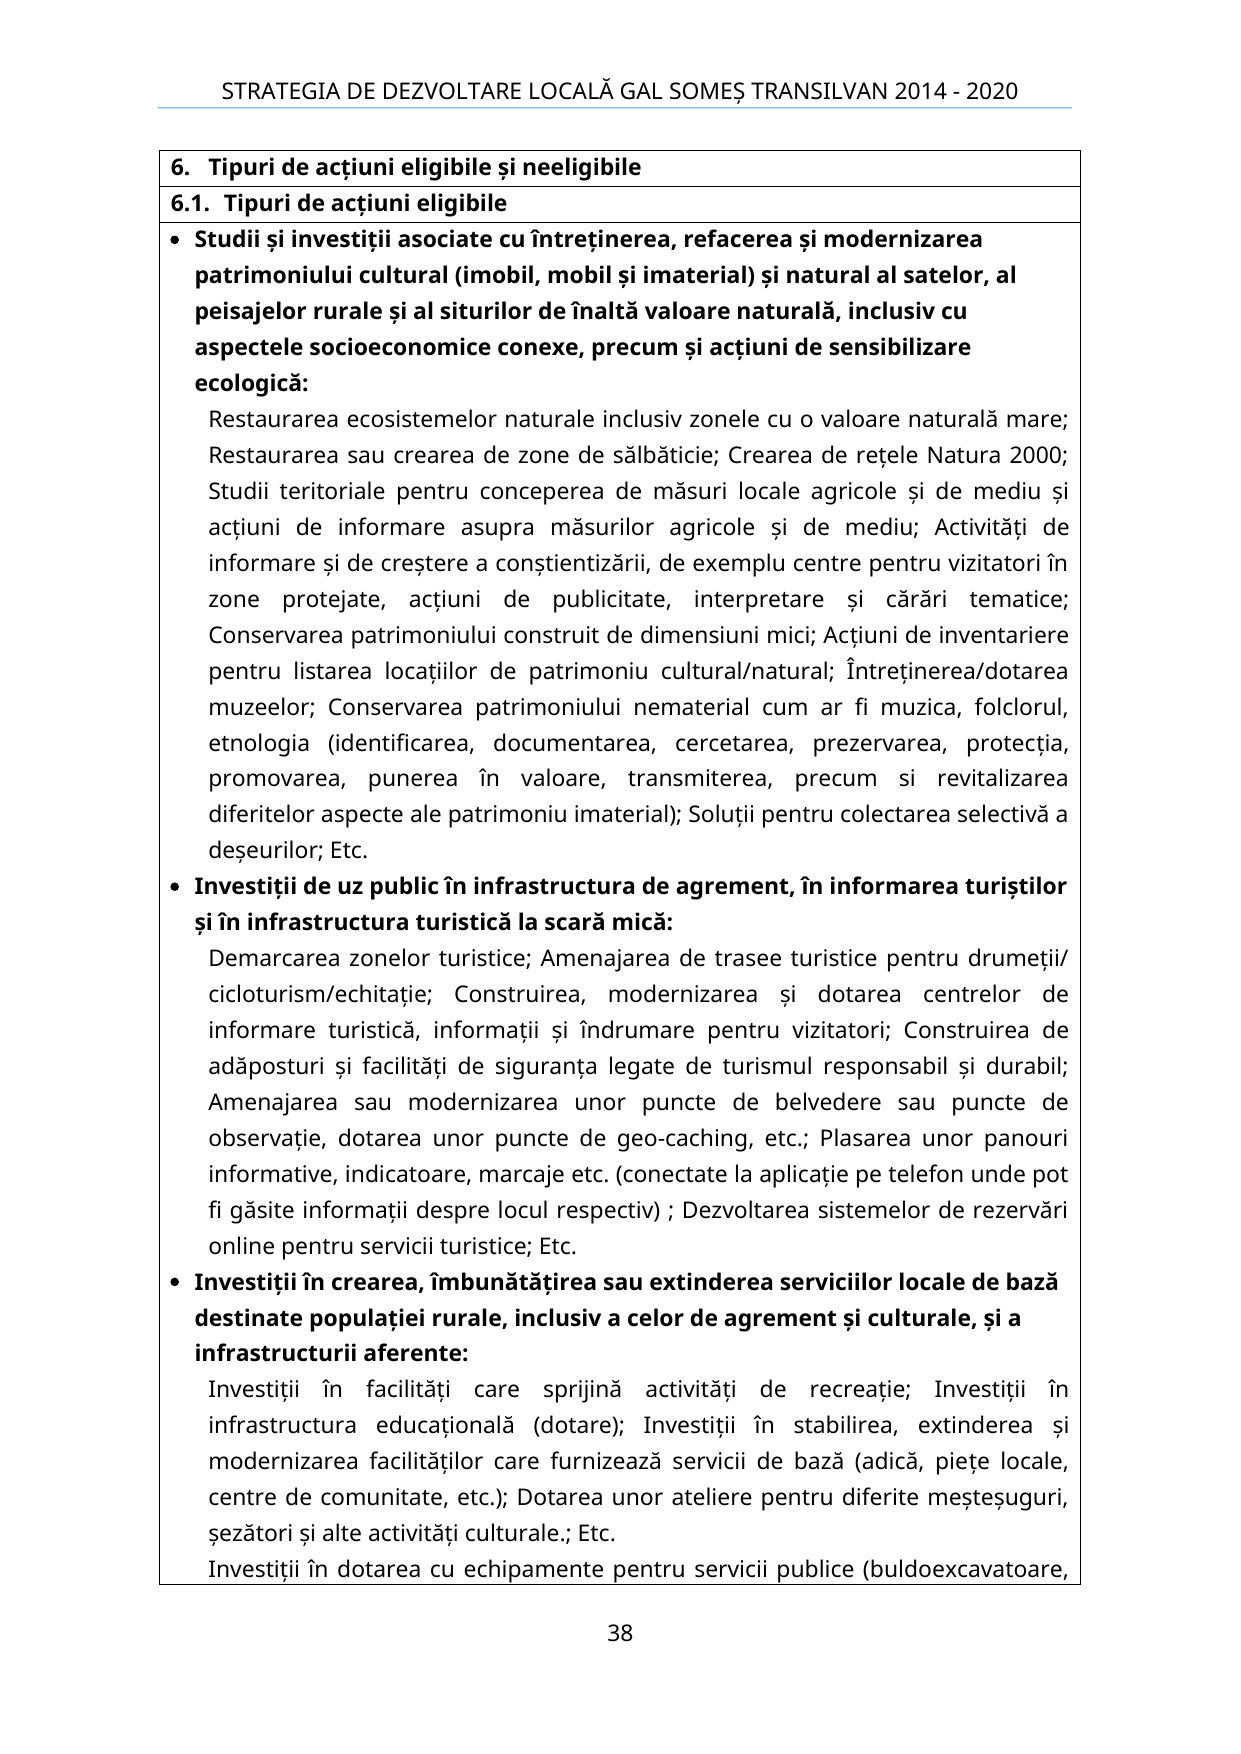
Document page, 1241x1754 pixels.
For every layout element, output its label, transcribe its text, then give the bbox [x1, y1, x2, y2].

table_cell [160, 223, 1080, 1584]
table_cell Tipuri de acțiuni eligibile și neeligibile [160, 151, 1080, 186]
table_cell Tipuri de acțiuni eligibile [160, 187, 1080, 222]
